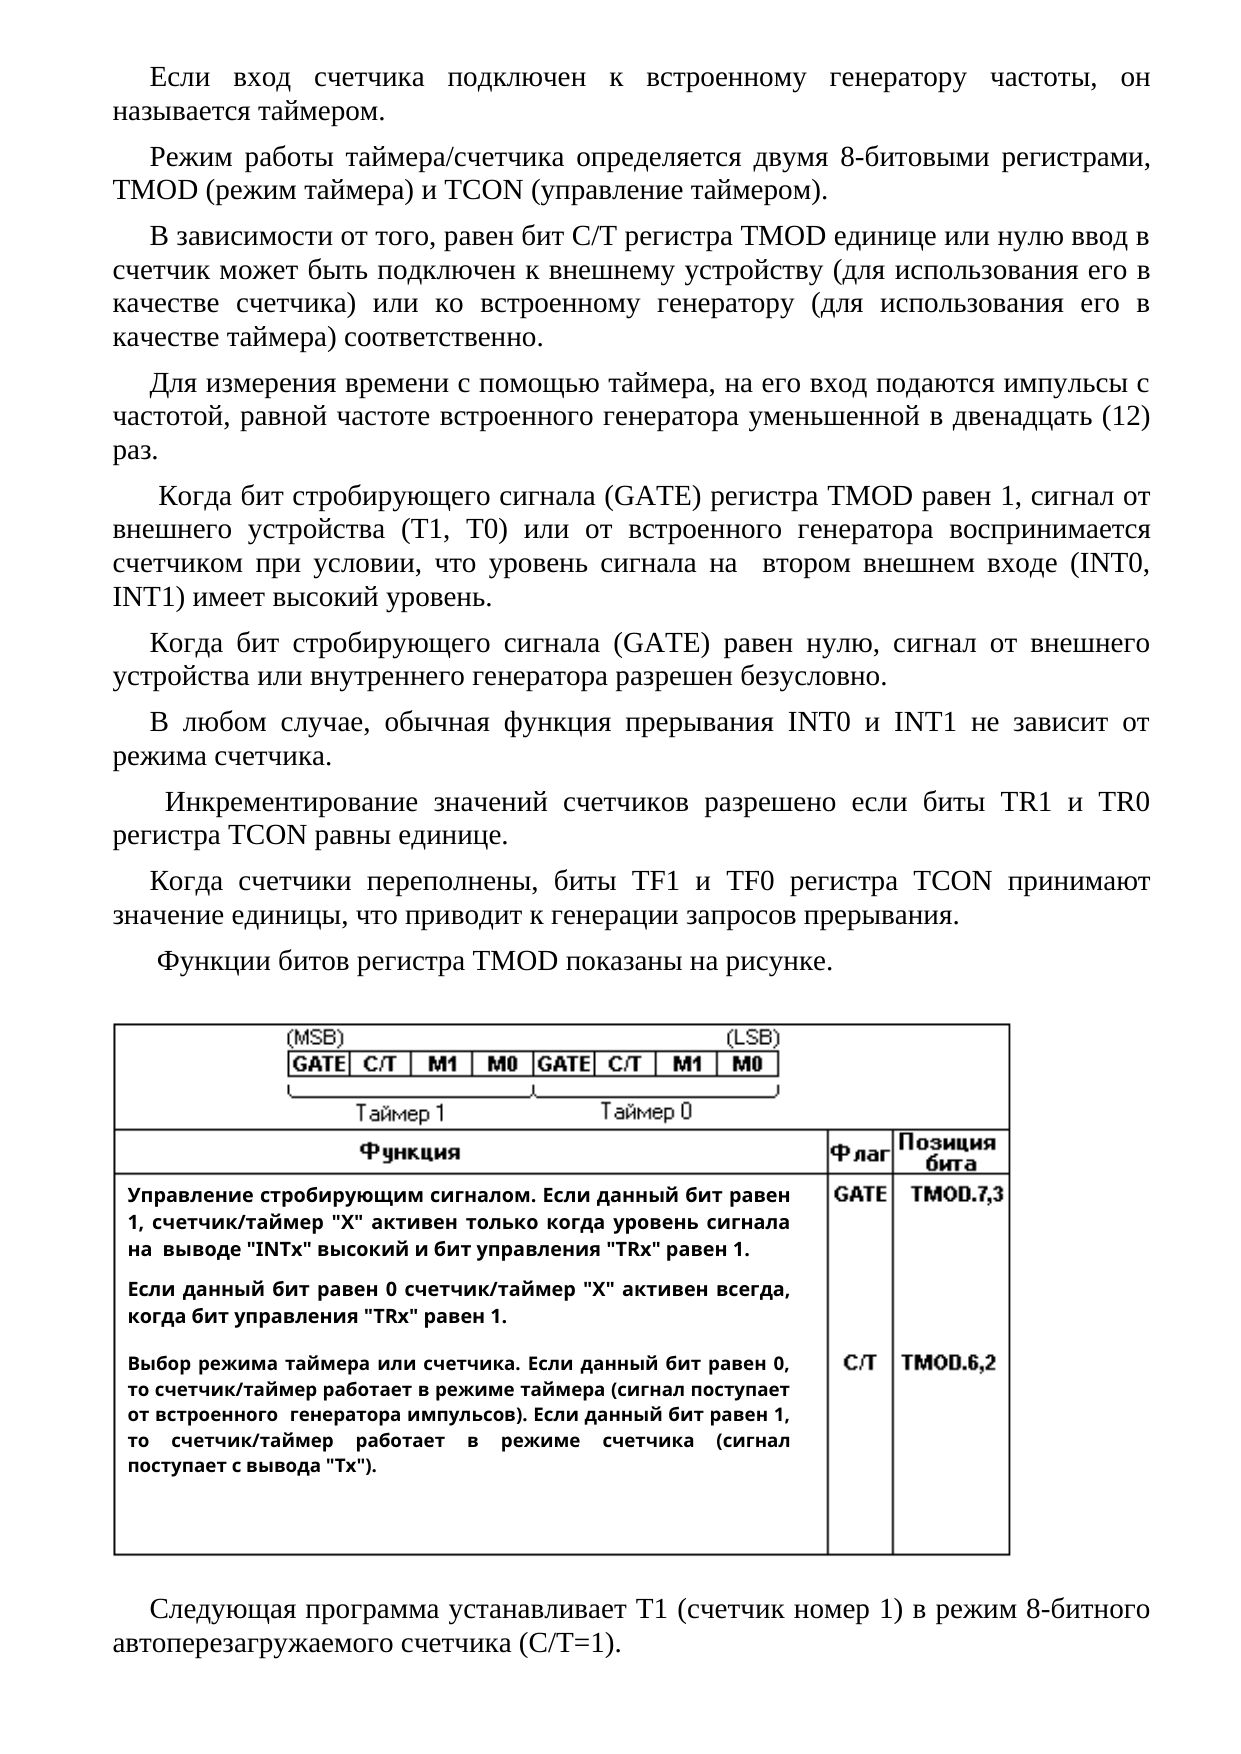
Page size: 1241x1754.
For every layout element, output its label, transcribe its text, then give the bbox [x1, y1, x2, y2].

text Когда бит стробирующего сигнала (GATE) регистра ТMOD равен 1, сигнал от внешнего устройства (T1, T0) или от встроенного генератора воспринимается счетчиком при условии, что уровень сигнала на втором внешнем входе (INT0, INT1) имеет высокий уровень. [112, 478, 1152, 612]
text В любом случае, обычная функция прерывания INT0 и INT1 не зависит от режима счетчика. [112, 704, 1152, 771]
picture [112, 1022, 1011, 1558]
text Для измерения времени с помощью таймера, на его вход подаются импульсы с частотой, равной частоте встроенного генератора уменьшенной в двенадцать (12) раз. [112, 365, 1152, 466]
text Функции битов регистра TMOD показаны на рисунке. [112, 943, 1152, 977]
text Если вход счетчика подключен к встроенному генератору частоты, он называется таймером. [112, 59, 1152, 126]
text Когда счетчики переполнены, биты TF1 и TF0 регистра TCON принимают значение единицы, что приводит к генерации запросов прерывания. [112, 863, 1152, 931]
text Режим работы таймера/счетчика определяется двумя 8-битовыми регистрами, TMOD (режим таймера) и TCON (управление таймером). [112, 139, 1152, 206]
text Когда бит стробирующего сигнала (GATE) равен нулю, сигнал от внешнего устройства или внутреннего генератора разрешен безусловно. [112, 625, 1152, 692]
text В зависимости от того, равен бит C/T регистра ТМОD единице или нулю ввод в счетчик может быть подключен к внешнему устройству (для использования его в качестве счетчика) или ко встроенному генератору (для использования его в качестве таймера) соответственно. [112, 218, 1152, 352]
text Инкрементирование значений счетчиков разрешено если биты TR1 и TR0 регистра TCON равны единице. [112, 784, 1152, 851]
text Следующая программа устанавливает Т1 (счетчик номер 1) в режим 8-битного автоперезагружаемого счетчика (C/T=1). [112, 1592, 1152, 1659]
